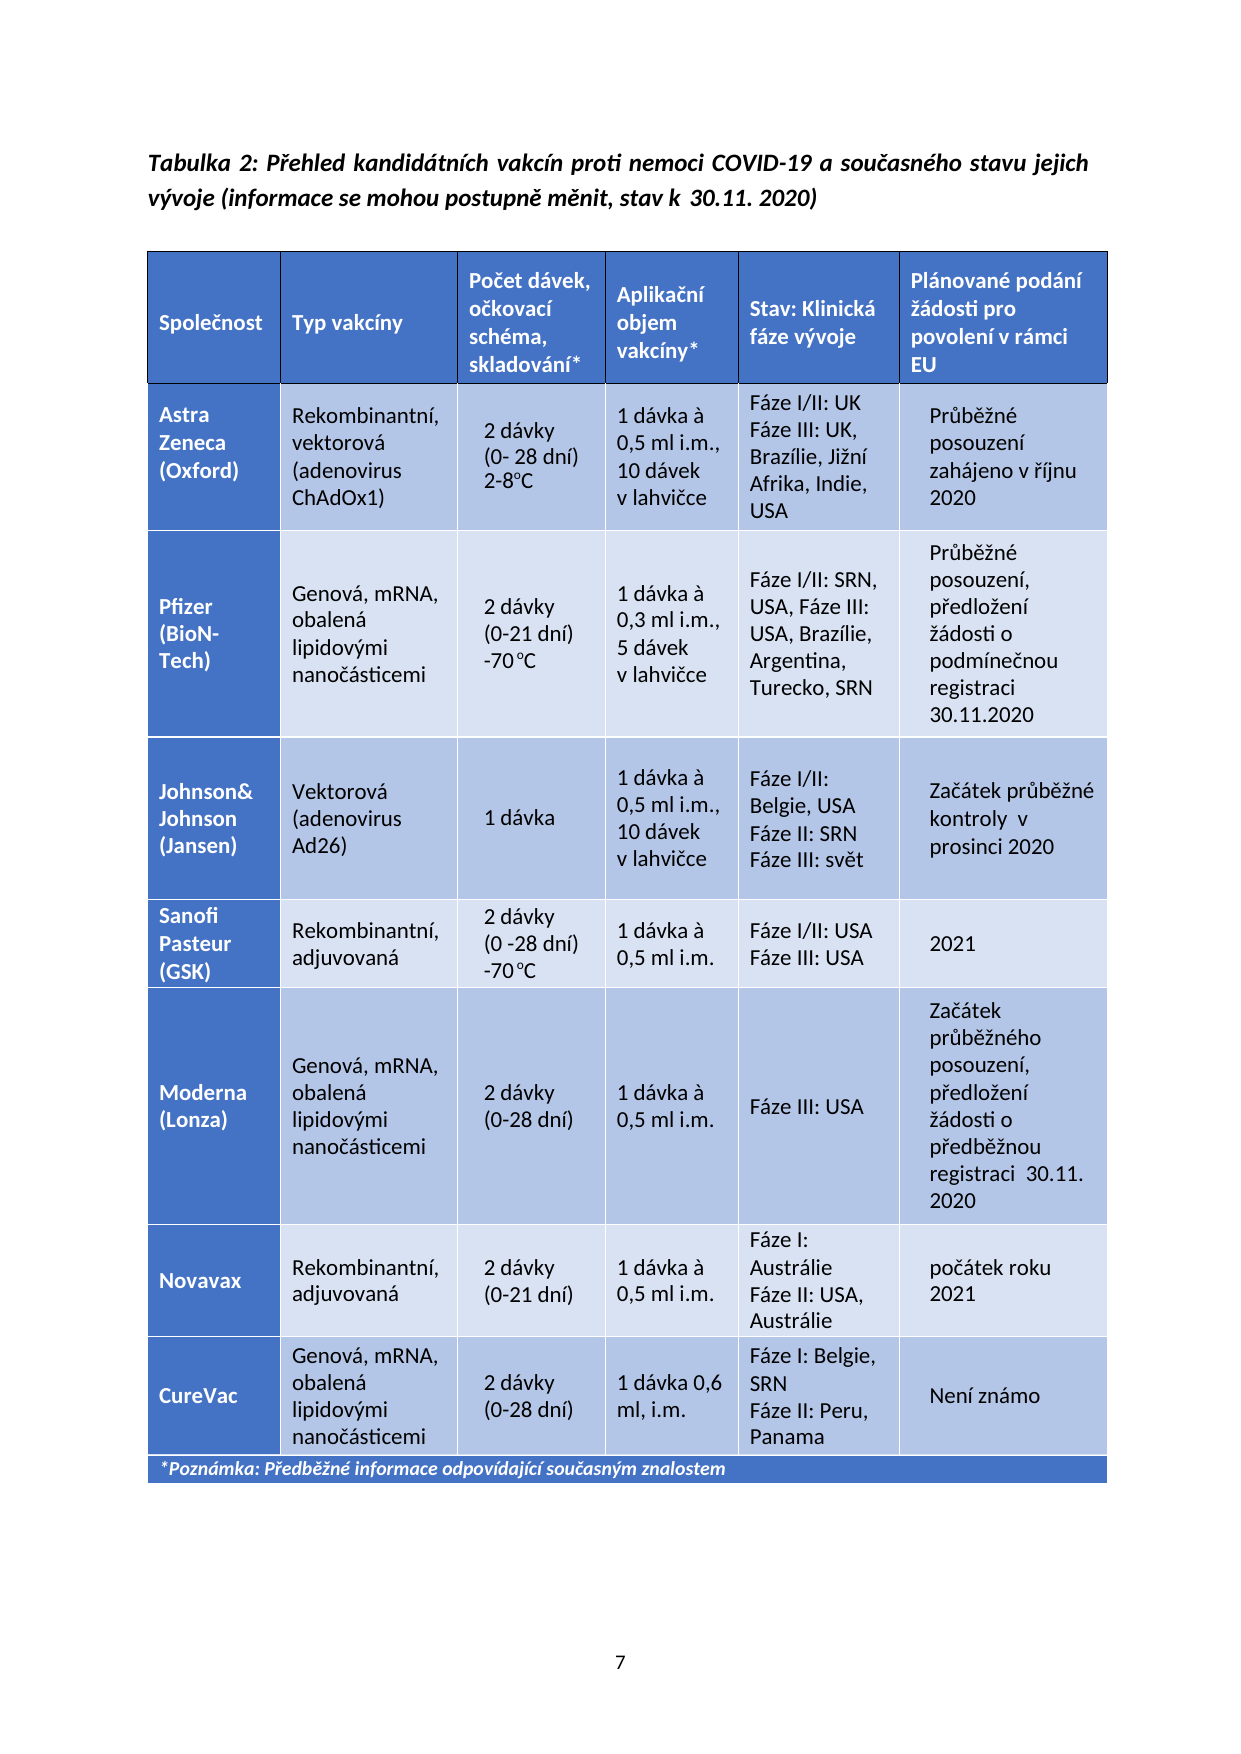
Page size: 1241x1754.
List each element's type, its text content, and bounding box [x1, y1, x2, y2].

table_cell 1 dávka à 0,5 ml i.m. [606, 1225, 738, 1336]
table_cell Fáze I: Austrálie Fáze II: USA, Austrálie Jižní Afrika Fáze III: UK [739, 1225, 899, 1336]
text Tabulka 2: Přehled kandidátních vakcín proti nemoci COVID-19 a současného stavu jejich vývoje (informace se mohou postupně měnit, stav k 30.11. 2020) [148, 148, 1093, 213]
table_header Společnost [148, 252, 280, 383]
table_cell Astra Zeneca (Oxford) [148, 384, 280, 530]
table_cell Začátek průběžného posouzení, předložení žádosti o předběžnou registraci 30.11. 2020 [900, 988, 1107, 1224]
table_cell Pfizer (BioN- Tech) [148, 531, 280, 736]
table_cell Průběžné posouzení, předložení žádosti o podmínečnou registraci 30.11.2020 [900, 531, 1107, 736]
table_cell Genová, mRNA, obalená lipidovými nanočásticemi [281, 531, 457, 736]
table_cell Moderna (Lonza) [148, 988, 280, 1224]
table_cell 1 dávka à 0,5 ml i.m. [606, 900, 738, 987]
table_header Stav: Klinická fáze vývoje [739, 252, 899, 383]
table_cell 2 dávky (0-21 dní) [458, 1225, 605, 1336]
table_cell Fáze I/II: USA Fáze III: USA [739, 900, 899, 987]
table_cell Rekombinantní, adjuvovaná [281, 1225, 457, 1336]
table_cell Fáze I/II: UK Fáze III: UK, Brazílie, Jižní Afrika, Indie, USA [739, 384, 899, 530]
table_cell 1 dávka à 0,3 ml i.m., 5 dávek v lahvičce [606, 531, 738, 736]
table_cell Genová, mRNA, obalená lipidovými nanočásticemi [281, 1337, 457, 1454]
table_cell 2 dávky (0- 28 dní) 2-8oC [458, 384, 605, 530]
table_cell 2 dávky (0-28 dní) [458, 1337, 605, 1454]
table_cell 1 dávka à 0,5 ml i.m. [606, 988, 738, 1224]
table_cell Rekombinantní, vektorová (adenovirus ChAdOx1) [281, 384, 457, 530]
table_cell CureVac [148, 1337, 280, 1454]
table_cell Novavax [148, 1225, 280, 1336]
table_cell Vektorová (adenovirus Ad26) [281, 738, 457, 899]
table_cell 2021 [900, 900, 1107, 987]
table_cell Není známo [900, 1337, 1107, 1454]
table_cell 2 dávky (0-21 dní) -70 oC [458, 531, 605, 736]
table_header Plánované podání žádosti pro povolení v rámci EU [900, 252, 1107, 383]
table_cell Průběžné posouzení zahájeno v říjnu 2020 [900, 384, 1107, 530]
table_cell počátek roku 2021 [900, 1225, 1107, 1336]
table_cell Fáze I: Belgie, SRN Fáze II: Peru, Panama [739, 1337, 899, 1454]
table_cell Genová, mRNA, obalená lipidovými nanočásticemi [281, 988, 457, 1224]
table_header Počet dávek, očkovací schéma, skladování* [458, 252, 605, 383]
table_cell 1 dávka [458, 738, 605, 899]
table_cell 2 dávky (0 -28 dní) -70 oC [458, 900, 605, 987]
table_cell 1 dávka à 0,5 ml i.m., 10 dávek v lahvičce [606, 384, 738, 530]
table_cell Fáze I/II: Belgie, USA Fáze II: SRN Fáze III: svět [739, 738, 899, 899]
table_cell 2 dávky (0-28 dní) [458, 988, 605, 1224]
table_cell Začátek průběžné kontroly v prosinci 2020 [900, 738, 1107, 899]
table_cell Johnson& Johnson (Jansen) [148, 738, 280, 899]
table_cell Fáze I/II: SRN, USA, Fáze III: USA, Brazílie, Argentina, Turecko, SRN [739, 531, 899, 736]
table_cell Fáze III: USA [739, 988, 899, 1224]
table_cell Sanofi Pasteur (GSK) [148, 900, 280, 987]
table_header Typ vakcíny [281, 252, 457, 383]
table_cell 1 dávka à 0,5 ml i.m., 10 dávek v lahvičce [606, 738, 738, 899]
table_header Aplikační objem vakcíny* [606, 252, 738, 383]
table_cell 1 dávka 0,6 ml, i.m. [606, 1337, 738, 1454]
table_cell Rekombinantní, adjuvovaná [281, 900, 457, 987]
table_cell *Poznámka: Předběžné informace odpovídající současným znalostem [148, 1456, 1107, 1483]
